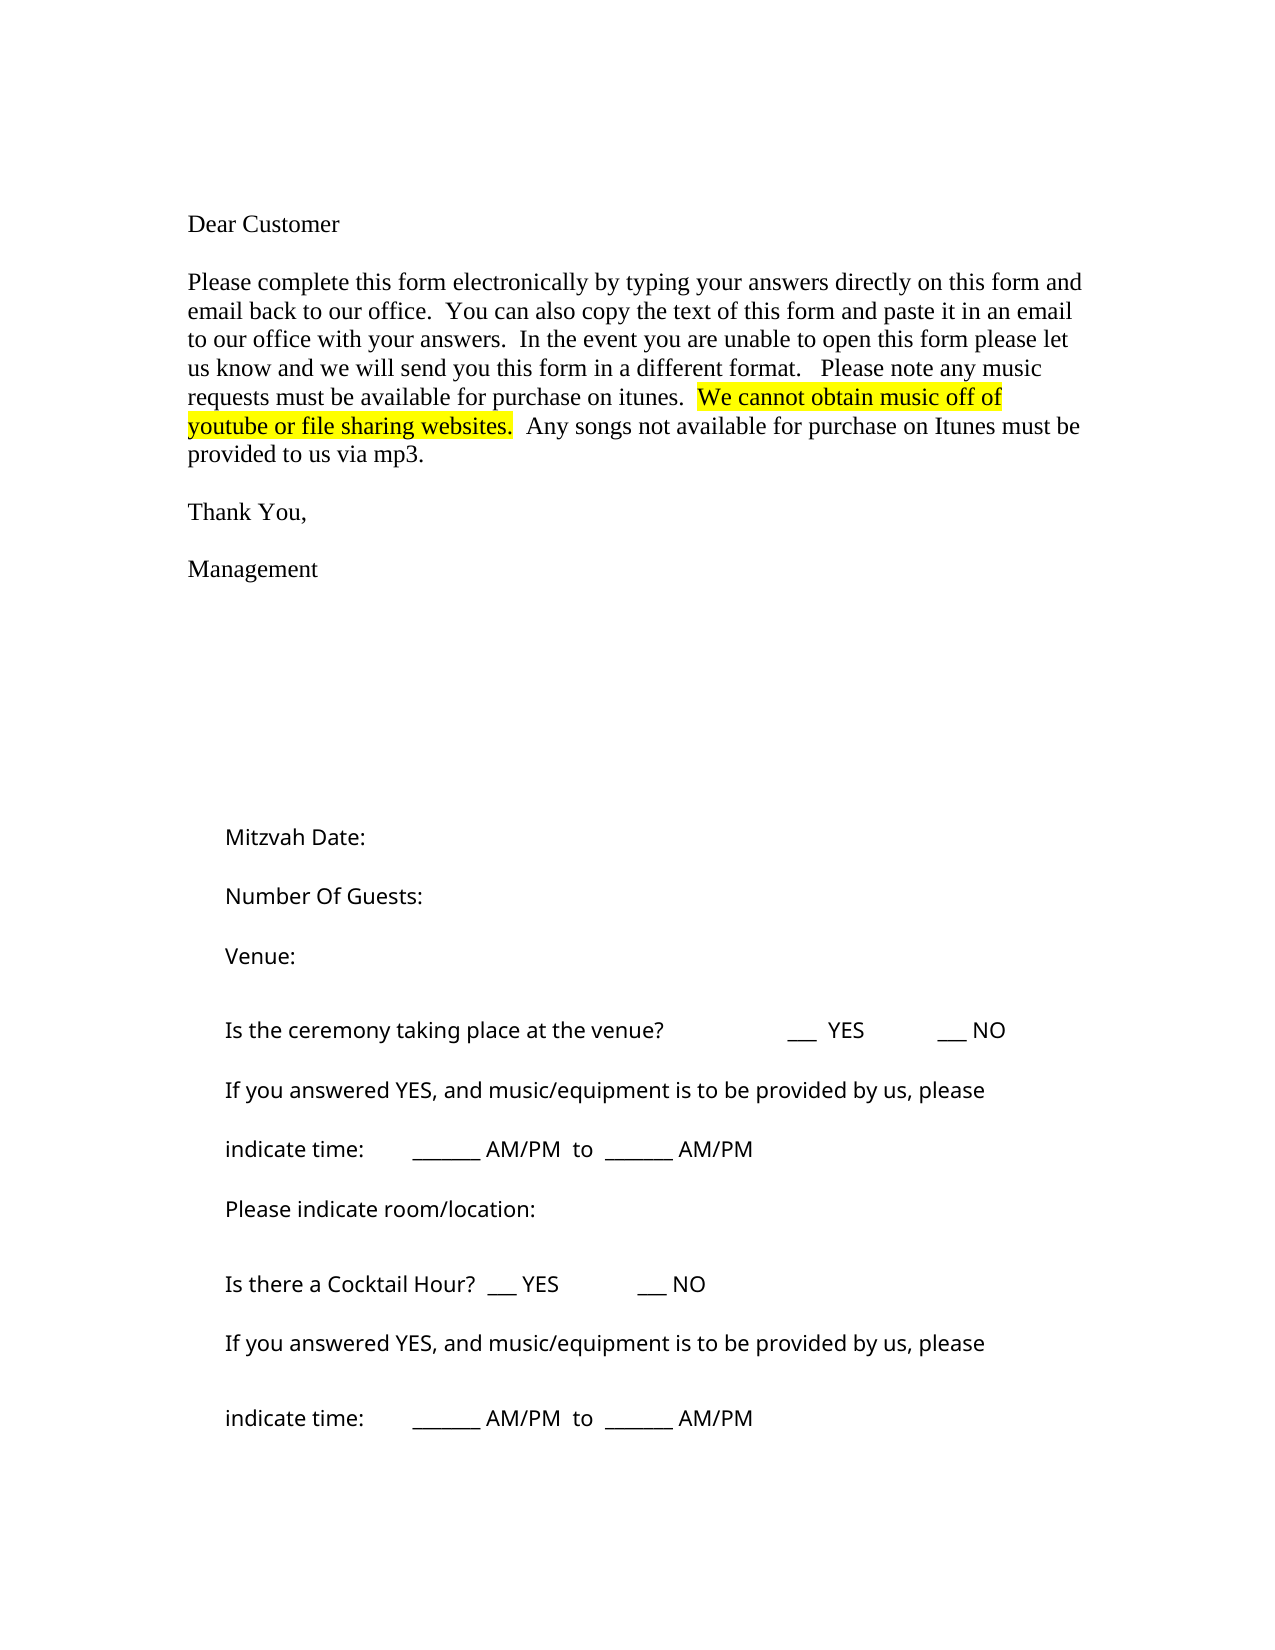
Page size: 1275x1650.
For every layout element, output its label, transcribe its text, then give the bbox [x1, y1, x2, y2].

text Is the ceremony taking place at the venue? ___ YES ___ NO If you answered YES, and music/equipment is to be provided by us, please indicate time: _______ AM/PM to _______ AM/PM [225, 1015, 1050, 1164]
text Please indicate room/location: [225, 1194, 1050, 1224]
text Thank You, [187, 497, 1087, 526]
text If you answered YES, and music/equipment is to be provided by us, please indicate time: _______ AM/PM to _______ AM/PM [225, 1328, 1050, 1432]
text Mitzvah Date: [225, 822, 1050, 851]
text Is there a Cocktail Hour? ___ YES ___ NO [225, 1268, 1050, 1298]
text Venue: [225, 941, 1050, 971]
text Please complete this form electronically by typing your answers directly on this form and email back to our office. You can also copy the text of this form and paste it in an email to our office with your answers. In the event you are unable to open this form please let us know and we will send you this form in a different format. Please note any music requests must be available for purchase on itunes. We cannot obtain music off of youtube or file sharing websites. Any songs not available for purchase on Itunes must be provided to us via mp3. [187, 267, 1087, 468]
text Dear Customer [187, 209, 1087, 238]
text Number Of Guests: [225, 881, 1050, 911]
text Management [187, 554, 1087, 583]
